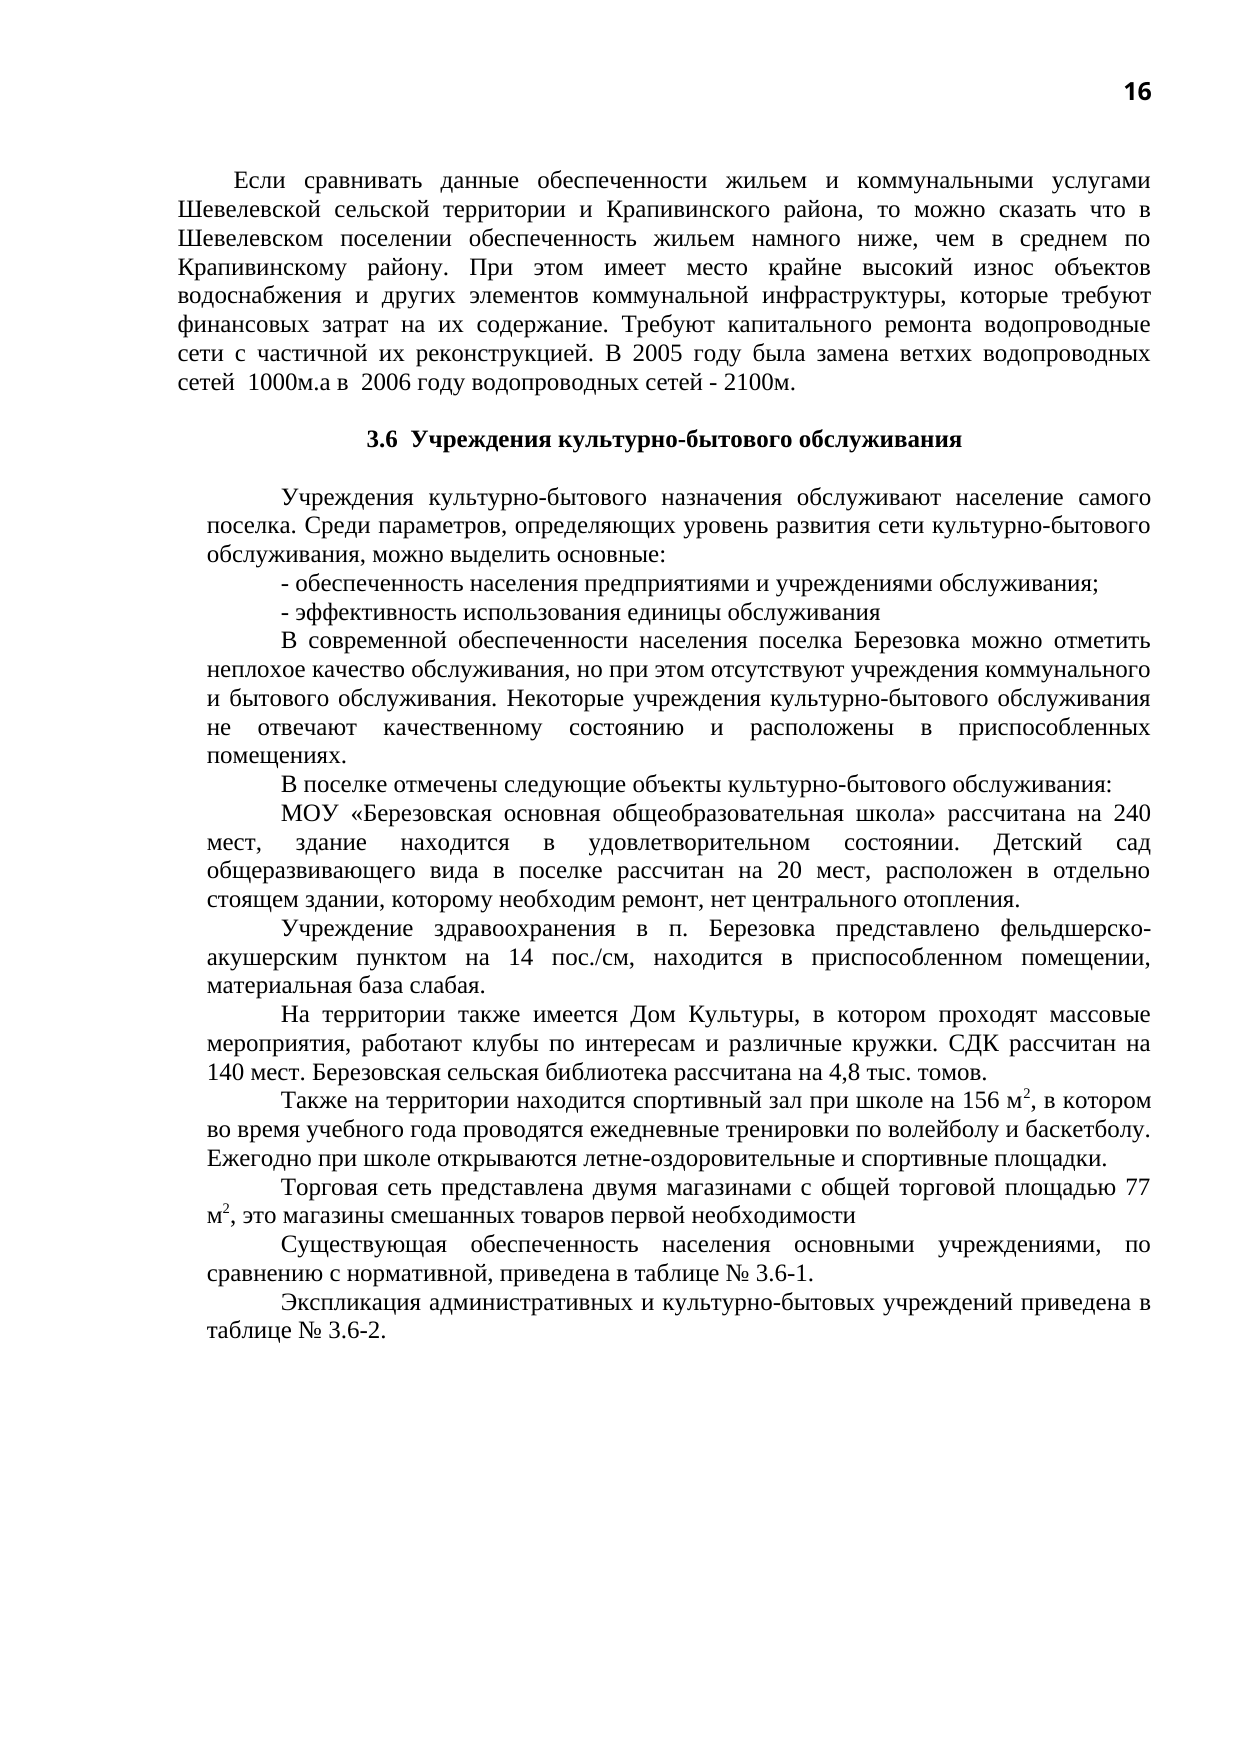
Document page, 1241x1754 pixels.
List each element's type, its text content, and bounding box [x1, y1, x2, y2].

text Существующая обеспеченность населения основными учреждениями, по сравнению с нормативной, приведена в таблице № 3.6-1. [207, 1229, 1152, 1287]
text МОУ «Березовская основная общеобразовательная школа» рассчитана на 240 мест, здание находится в удовлетворительном состоянии. Детский сад общеразвивающего вида в поселке рассчитан на 20 мест, расположен в отдельно стоящем здании, которому необходим ремонт, нет центрального отопления. [207, 798, 1152, 913]
text Также на территории находится спортивный зал при школе на 156 м2, в котором во время учебного года проводятся ежедневные тренировки по волейболу и баскетболу. Ежегодно при школе открываются летне-оздоровительные и спортивные площадки. [207, 1085, 1152, 1172]
text Учреждения культурно-бытового назначения обслуживают население самого поселка. Среди параметров, определяющих уровень развития сети культурно-бытового обслуживания, можно выделить основные: [207, 482, 1152, 568]
text В современной обеспеченности населения поселка Березовка можно отметить неплохое качество обслуживания, но при этом отсутствуют учреждения коммунального и бытового обслуживания. Некоторые учреждения культурно-бытового обслуживания не отвечают качественному состоянию и расположены в приспособленных помещениях. [207, 625, 1152, 769]
text Учреждение здравоохранения в п. Березовка представлено фельдшерско-акушерским пунктом на 14 пос./см, находится в приспособленном помещении, материальная база слабая. [207, 913, 1152, 999]
text - обеспеченность населения предприятиями и учреждениями обслуживания; [207, 568, 1152, 597]
text Экспликация административных и культурно-бытовых учреждений приведена в таблице № 3.6-2. [207, 1287, 1152, 1344]
subtitle 3.6 Учреждения культурно-бытового обслуживания [177, 424, 1152, 453]
text Торговая сеть представлена двумя магазинами с общей торговой площадью 77 м2, это магазины смешанных товаров первой необходимости [207, 1172, 1152, 1229]
text В поселке отмечены следующие объекты культурно-бытового обслуживания: [207, 769, 1152, 798]
text - эффективность использования единицы обслуживания [207, 597, 1152, 625]
text Если сравнивать данные обеспеченности жильем и коммунальными услугами Шевелевской сельской территории и Крапивинского района, то можно сказать что в Шевелевском поселении обеспеченность жильем намного ниже, чем в среднем по Крапивинскому району. При этом имеет место крайне высокий износ объектов водоснабжения и других элементов коммунальной инфраструктуры, которые требуют финансовых затрат на их содержание. Требуют капитального ремонта водопроводные сети с частичной их реконструкцией. В 2005 году была замена ветхих водопроводных сетей 1000м.а в 2006 году водопроводных сетей - 2100м. [177, 165, 1152, 395]
text На территории также имеется Дом Культуры, в котором проходят массовые мероприятия, работают клубы по интересам и различные кружки. СДК рассчитан на 140 мест. Березовская сельская библиотека рассчитана на 4,8 тыс. томов. [207, 999, 1152, 1085]
